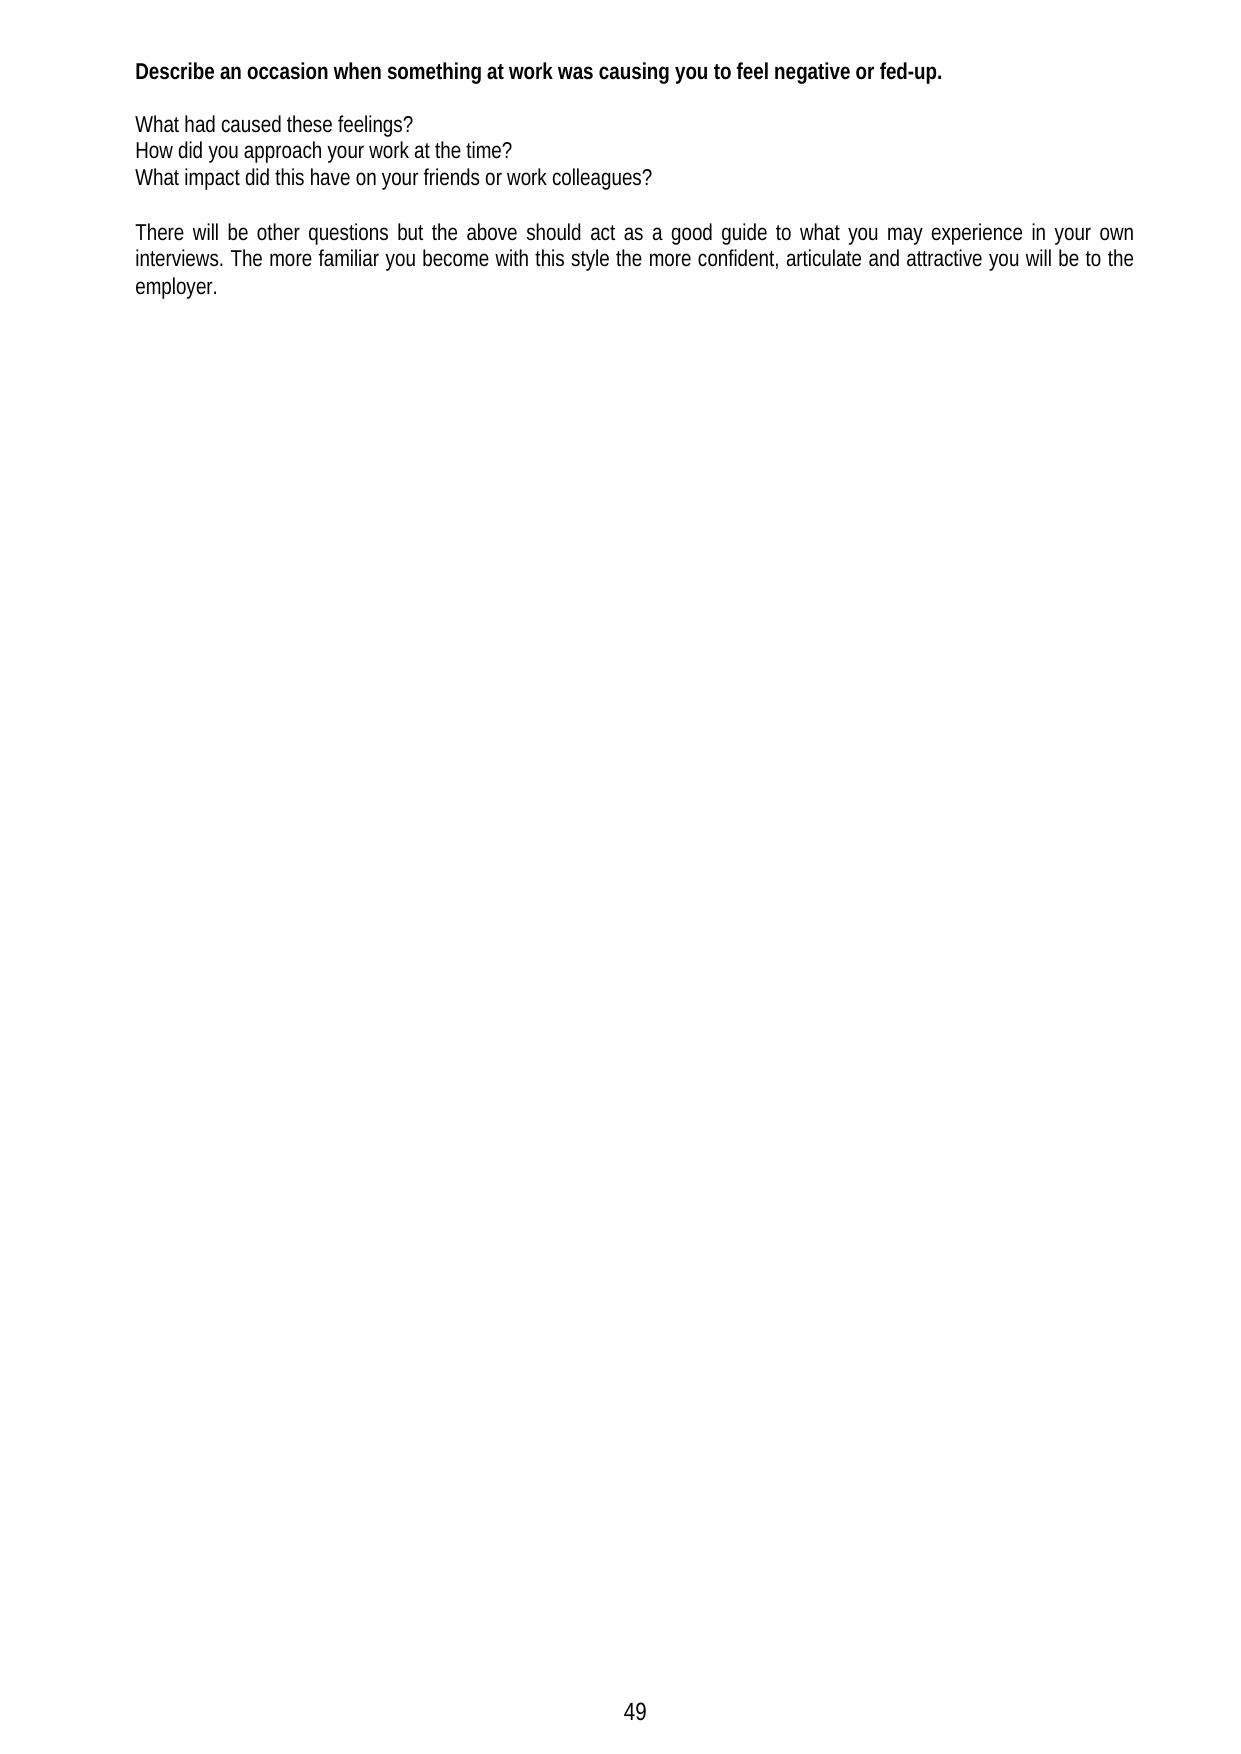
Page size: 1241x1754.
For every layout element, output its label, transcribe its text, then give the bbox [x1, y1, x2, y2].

text There will be other questions but the above should act as a good guide to what you may experience in your own interviews. The more familiar you become with this style the more confident, articulate and attractive you will be to the employer. [135, 219, 1135, 300]
text Describe an occasion when something at work was causing you to feel negative or fed-up. What had caused these feelings? How did you approach your work at the time? What impact did this have on your friends or work colleagues? [135, 58, 1135, 190]
